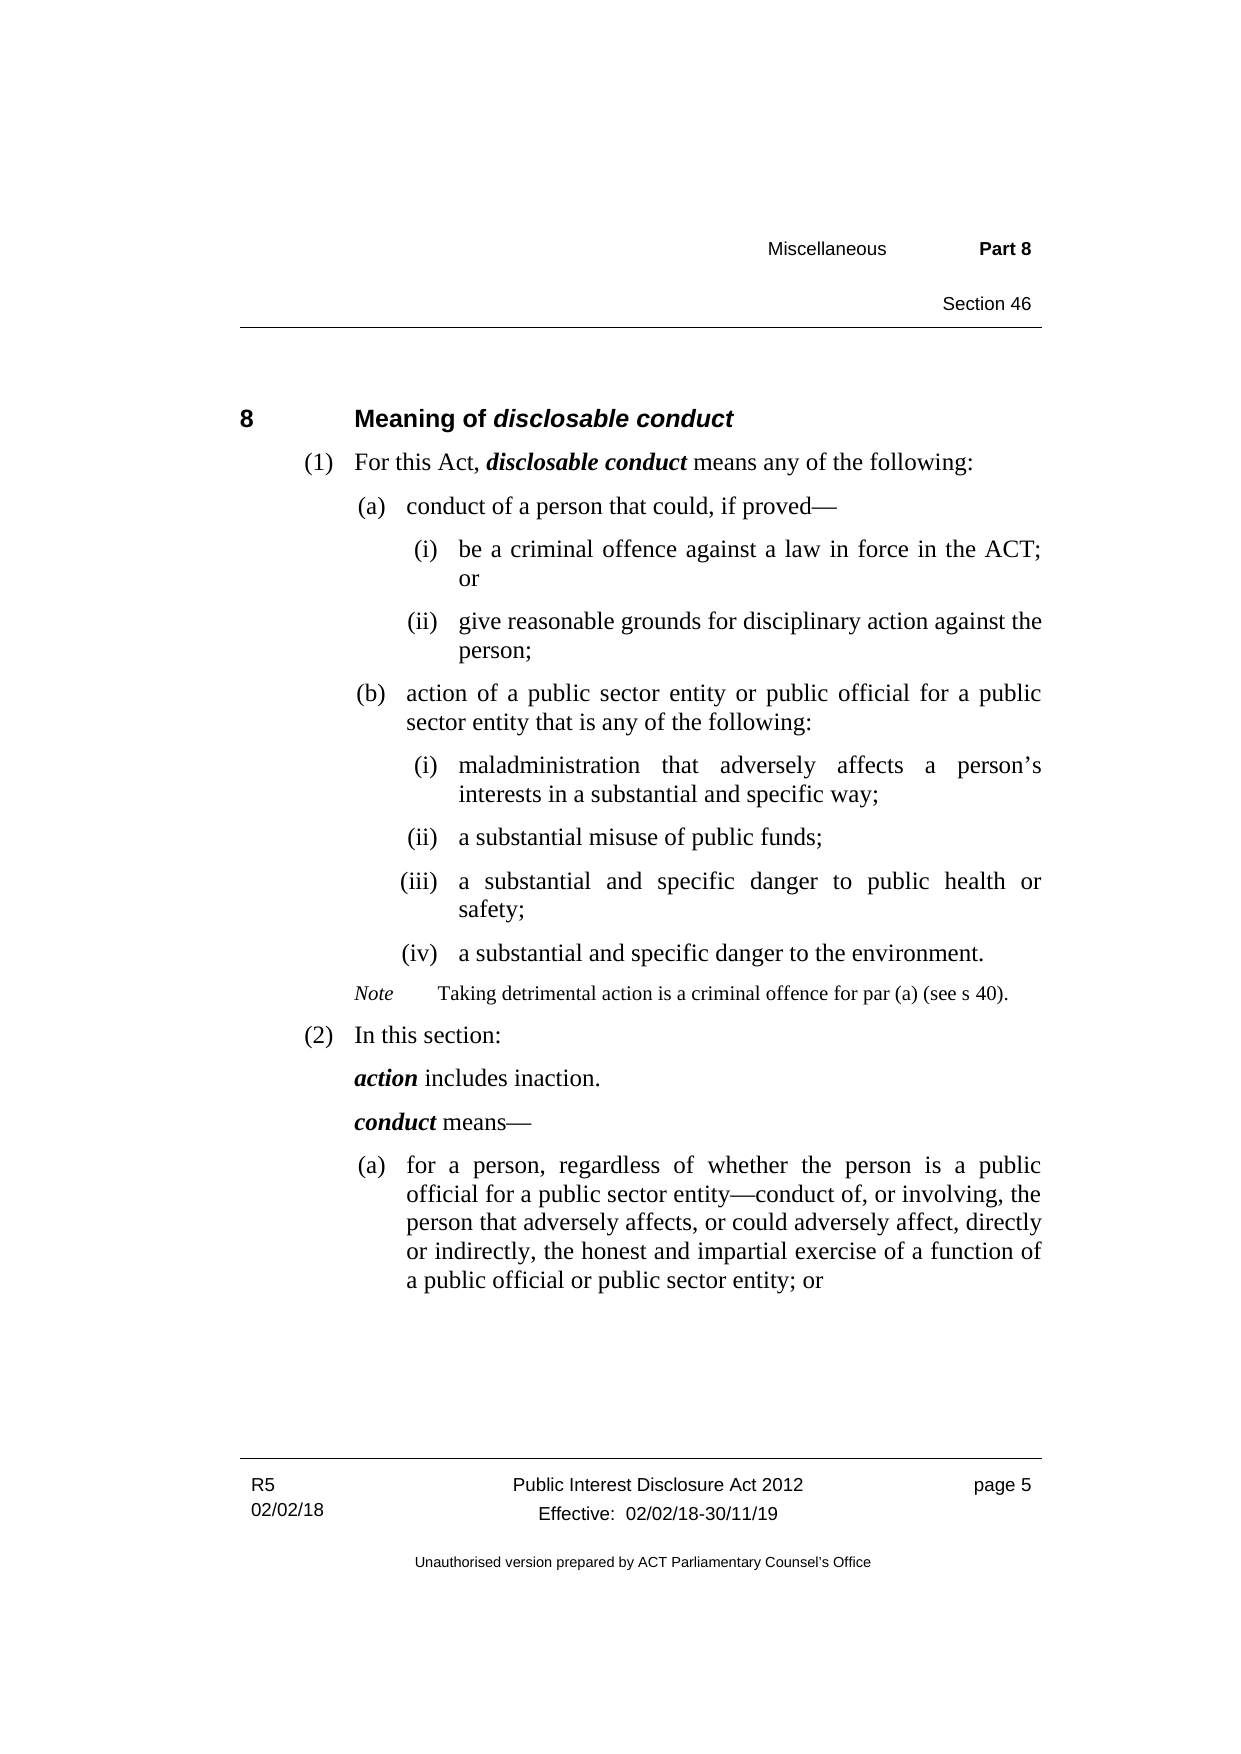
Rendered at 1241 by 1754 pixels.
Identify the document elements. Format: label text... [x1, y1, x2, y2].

text (ii) a substantial misuse of public funds; [239, 822, 1042, 851]
text (b) action of a public sector entity or public official for a public sector entity that is any of the following: [239, 678, 1042, 736]
text 8 Meaning of disclosable conduct [239, 404, 1042, 433]
text (iv) a substantial and specific danger to the environment. [239, 938, 1042, 967]
text (ii) give reasonable grounds for disciplinary action against the person; [239, 606, 1042, 664]
text conduct means— [354, 1107, 1042, 1135]
text (a) for a person, regardless of whether the person is a public official for a public sector entity—conduct of, or involving, the person that adversely affects, or could adversely affect, directly or indirectly, the honest and impartial exercise of a function of a public official or public sector entity; or [239, 1150, 1042, 1294]
text Note Taking detrimental action is a criminal offence for par (a) (see s 40). [354, 981, 1042, 1005]
text (a) conduct of a person that could, if proved— [239, 491, 1042, 519]
text action includes inaction. [354, 1063, 1042, 1092]
text (iii) a substantial and specific danger to public health or safety; [239, 866, 1042, 923]
text (1) For this Act, disclosable conduct means any of the following: [239, 447, 1042, 476]
text (i) be a criminal offence against a law in force in the ACT; or [239, 534, 1042, 592]
text (i) maladministration that adversely affects a person’s interests in a substantial and specific way; [239, 750, 1042, 808]
text (2) In this section: [239, 1020, 1042, 1049]
